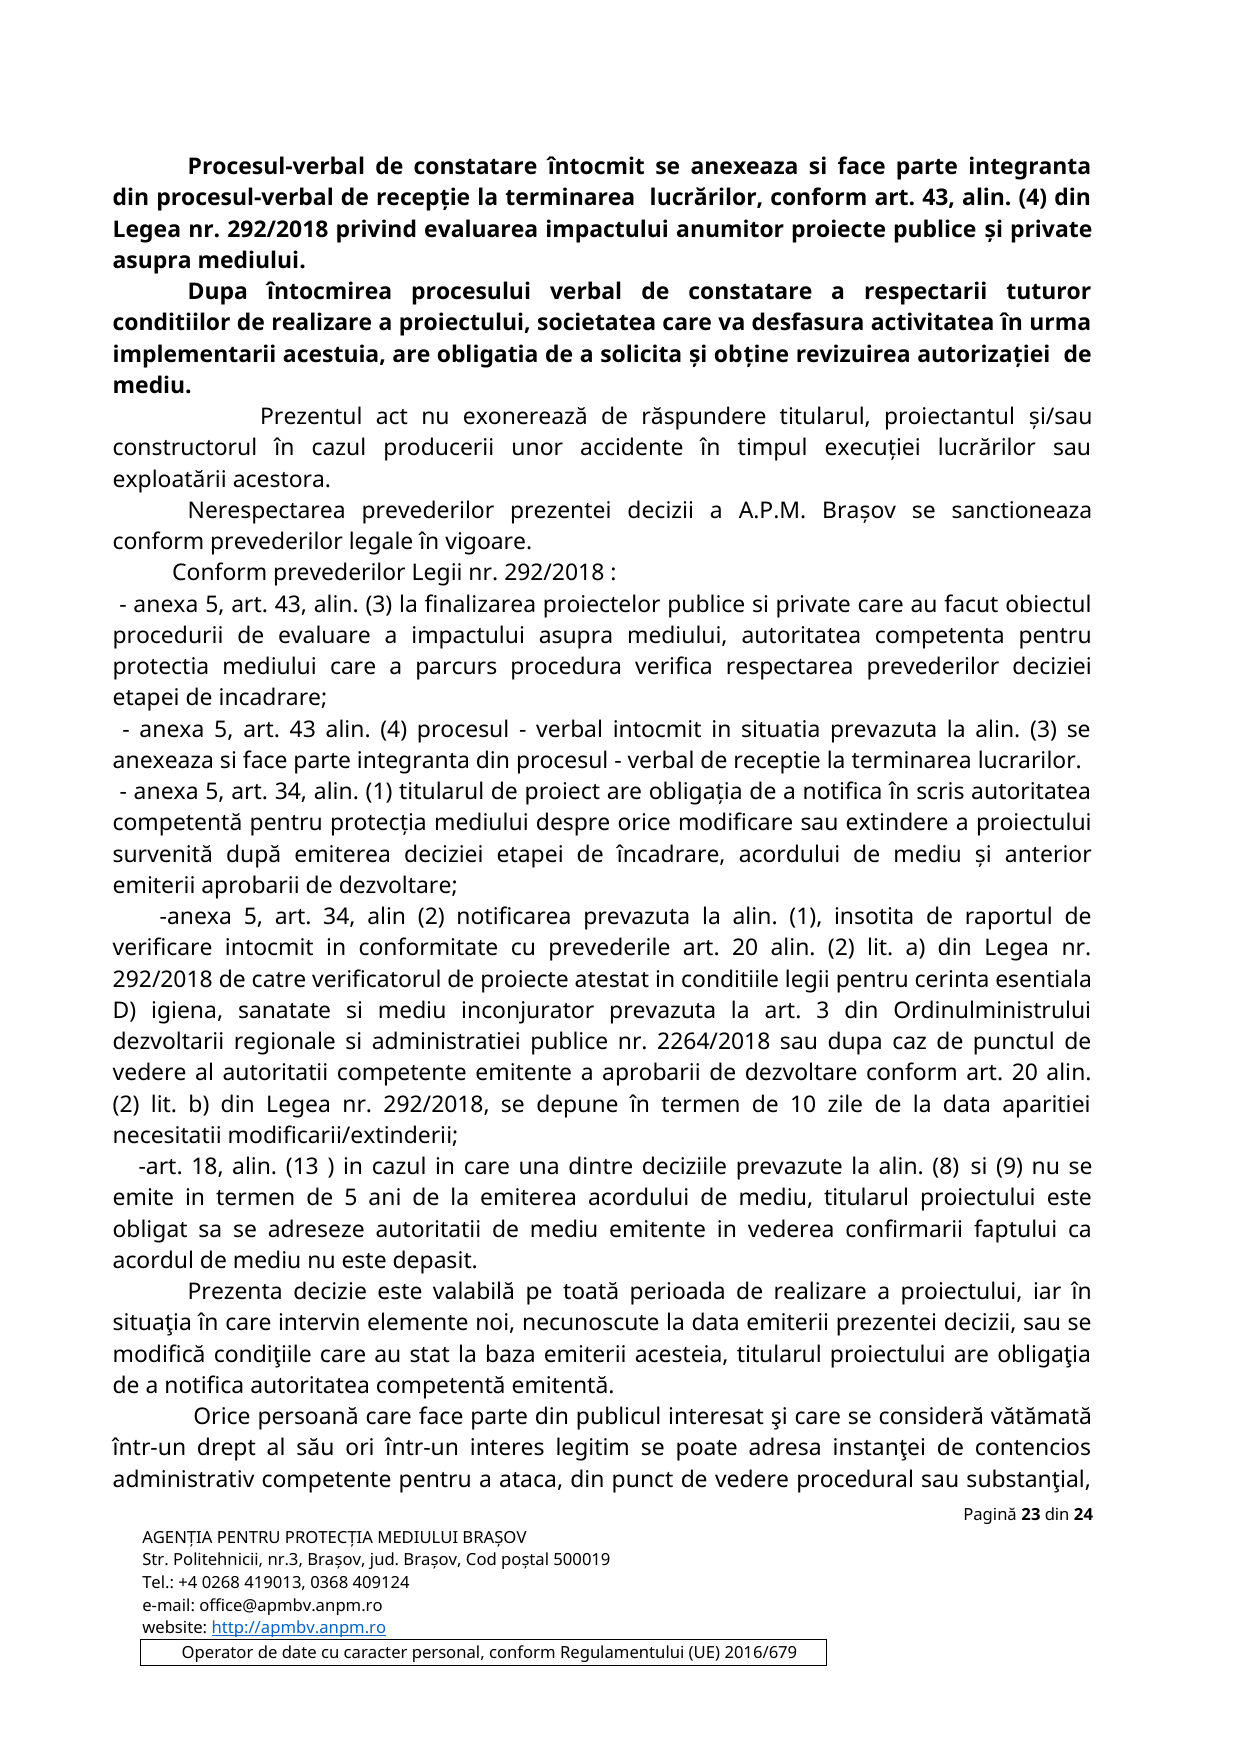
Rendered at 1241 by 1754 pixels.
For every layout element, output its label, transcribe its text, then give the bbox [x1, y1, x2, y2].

text Prezentul act nu exonerează de răspundere titularul, proiectantul şi/sau constructorul în cazul producerii unor accidente în timpul execuției lucrărilor sau exploatării acestora. [112, 400, 1093, 494]
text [112, 1400, 1093, 1494]
text Prezenta decizie este valabilă pe toată perioada de realizare a proiectului, iar în situaţia în care intervin elemente noi, necunoscute la data emiterii prezentei decizii, sau se modifică condiţiile care au stat la baza emiterii acesteia, titularul proiectului are obligaţia de a notifica autoritatea competentă emitentă. [112, 1275, 1093, 1400]
text - anexa 5, art. 34, alin. (1) titularul de proiect are obligația de a notifica în scris autoritatea competentă pentru protecţia mediului despre orice modificare sau extindere a proiectului survenită după emiterea deciziei etapei de încadrare, acordului de mediu și anterior emiterii aprobarii de dezvoltare; [112, 775, 1093, 900]
text Procesul-verbal de constatare întocmit se anexeaza si face parte integranta din procesul-verbal de recepţie la terminarea lucrărilor, conform art. 43, alin. (4) din Legea nr. 292/2018 privind evaluarea impactului anumitor proiecte publice şi private asupra mediului. [112, 150, 1093, 275]
text Conform prevederilor Legii nr. 292/2018 : [112, 556, 1093, 587]
text Nerespectarea prevederilor prezentei decizii a A.P.M. Brașov se sanctioneaza conform prevederilor legale în vigoare. [112, 494, 1093, 556]
text - anexa 5, art. 43 alin. (4) procesul - verbal intocmit in situatia prevazuta la alin. (3) se anexeaza si face parte integranta din procesul - verbal de receptie la terminarea lucrarilor. [112, 712, 1093, 775]
text Dupa întocmirea procesului verbal de constatare a respectarii tuturor conditiilor de realizare a proiectului, societatea care va desfasura activitatea în urma implementarii acestuia, are obligatia de a solicita și obține revizuirea autorizației de mediu. [112, 275, 1093, 400]
text -art. 18, alin. (13 ) in cazul in care una dintre deciziile prevazute la alin. (8) si (9) nu se emite in termen de 5 ani de la emiterea acordului de mediu, titularul proiectului este obligat sa se adreseze autoritatii de mediu emitente in vederea confirmarii faptului ca acordul de mediu nu este depasit. [112, 1150, 1093, 1275]
text - anexa 5, art. 43, alin. (3) la finalizarea proiectelor publice si private care au facut obiectul procedurii de evaluare a impactului asupra mediului, autoritatea competenta pentru protectia mediului care a parcurs procedura verifica respectarea prevederilor deciziei etapei de incadrare; [112, 587, 1093, 712]
text -anexa 5, art. 34, alin (2) notificarea prevazuta la alin. (1), insotita de raportul de verificare intocmit in conformitate cu prevederile art. 20 alin. (2) lit. a) din Legea nr. 292/2018 de catre verificatorul de proiecte atestat in conditiile legii pentru cerinta esentiala D) igiena, sanatate si mediu inconjurator prevazuta la art. 3 din Ordinulministrului dezvoltarii regionale si administratiei publice nr. 2264/2018 sau dupa caz de punctul de vedere al autoritatii competente emitente a aprobarii de dezvoltare conform art. 20 alin. (2) lit. b) din Legea nr. 292/2018, se depune în termen de 10 zile de la data aparitiei necesitatii modificarii/extinderii; [112, 900, 1093, 1150]
